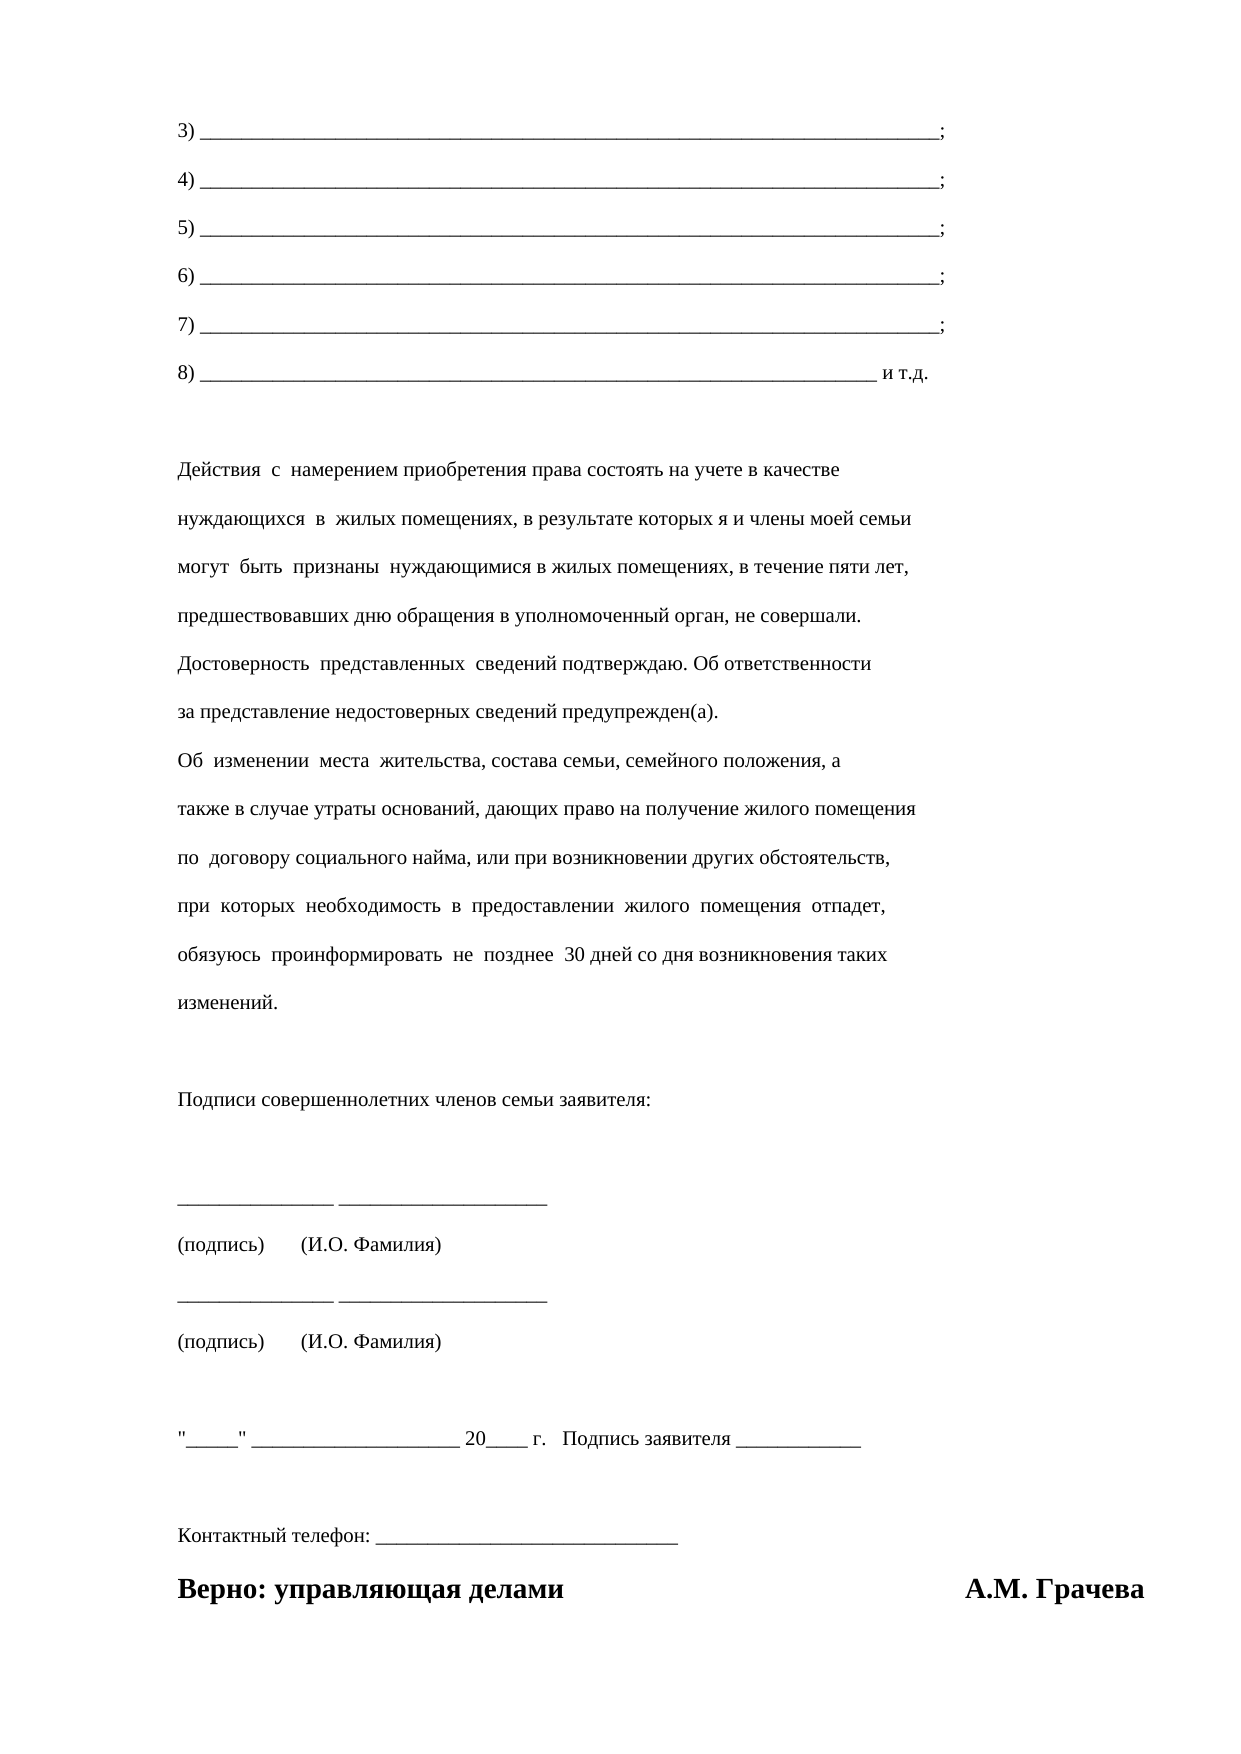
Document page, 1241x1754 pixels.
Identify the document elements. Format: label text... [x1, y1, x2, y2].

text _______________ ____________________ [177, 1281, 1152, 1305]
text при которых необходимость в предоставлении жилого помещения отпадет, [177, 893, 1152, 917]
text за представление недостоверных сведений предупрежден(а). [177, 699, 1152, 723]
text обязуюсь проинформировать не позднее 30 дней со дня возникновения таких [177, 942, 1152, 966]
text (подпись) (И.О. Фамилия) [177, 1232, 1152, 1256]
text 6) _______________________________________________________________________; [177, 263, 1152, 287]
text 8) _________________________________________________________________ и т.д. [177, 360, 1152, 384]
text Достоверность представленных сведений подтверждаю. Об ответственности [177, 651, 1152, 675]
text 3) _______________________________________________________________________; [177, 118, 1152, 142]
text предшествовавших дню обращения в уполномоченный орган, не совершали. [177, 602, 1152, 627]
text изменений. [177, 990, 1152, 1014]
text _______________ ____________________ [177, 1184, 1152, 1208]
text (подпись) (И.О. Фамилия) [177, 1329, 1152, 1353]
text Контактный телефон: _____________________________ [177, 1523, 1152, 1547]
text Верно: управляющая делами А.М. Грачева [177, 1571, 1152, 1605]
text Об изменении места жительства, состава семьи, семейного положения, а [177, 748, 1152, 772]
text Подписи совершеннолетних членов семьи заявителя: [177, 1087, 1152, 1111]
text нуждающихся в жилых помещениях, в результате которых я и члены моей семьи [177, 506, 1152, 530]
text Действия с намерением приобретения права состоять на учете в качестве [177, 457, 1152, 481]
text также в случае утраты оснований, дающих право на получение жилого помещения [177, 796, 1152, 820]
text "_____" ____________________ 20____ г. Подпись заявителя ____________ [177, 1426, 1152, 1450]
text 5) _______________________________________________________________________; [177, 215, 1152, 239]
text по договору социального найма, или при возникновении других обстоятельств, [177, 845, 1152, 869]
text 4) _______________________________________________________________________; [177, 167, 1152, 191]
text 7) _______________________________________________________________________; [177, 312, 1152, 336]
text могут быть признаны нуждающимися в жилых помещениях, в течение пяти лет, [177, 554, 1152, 578]
